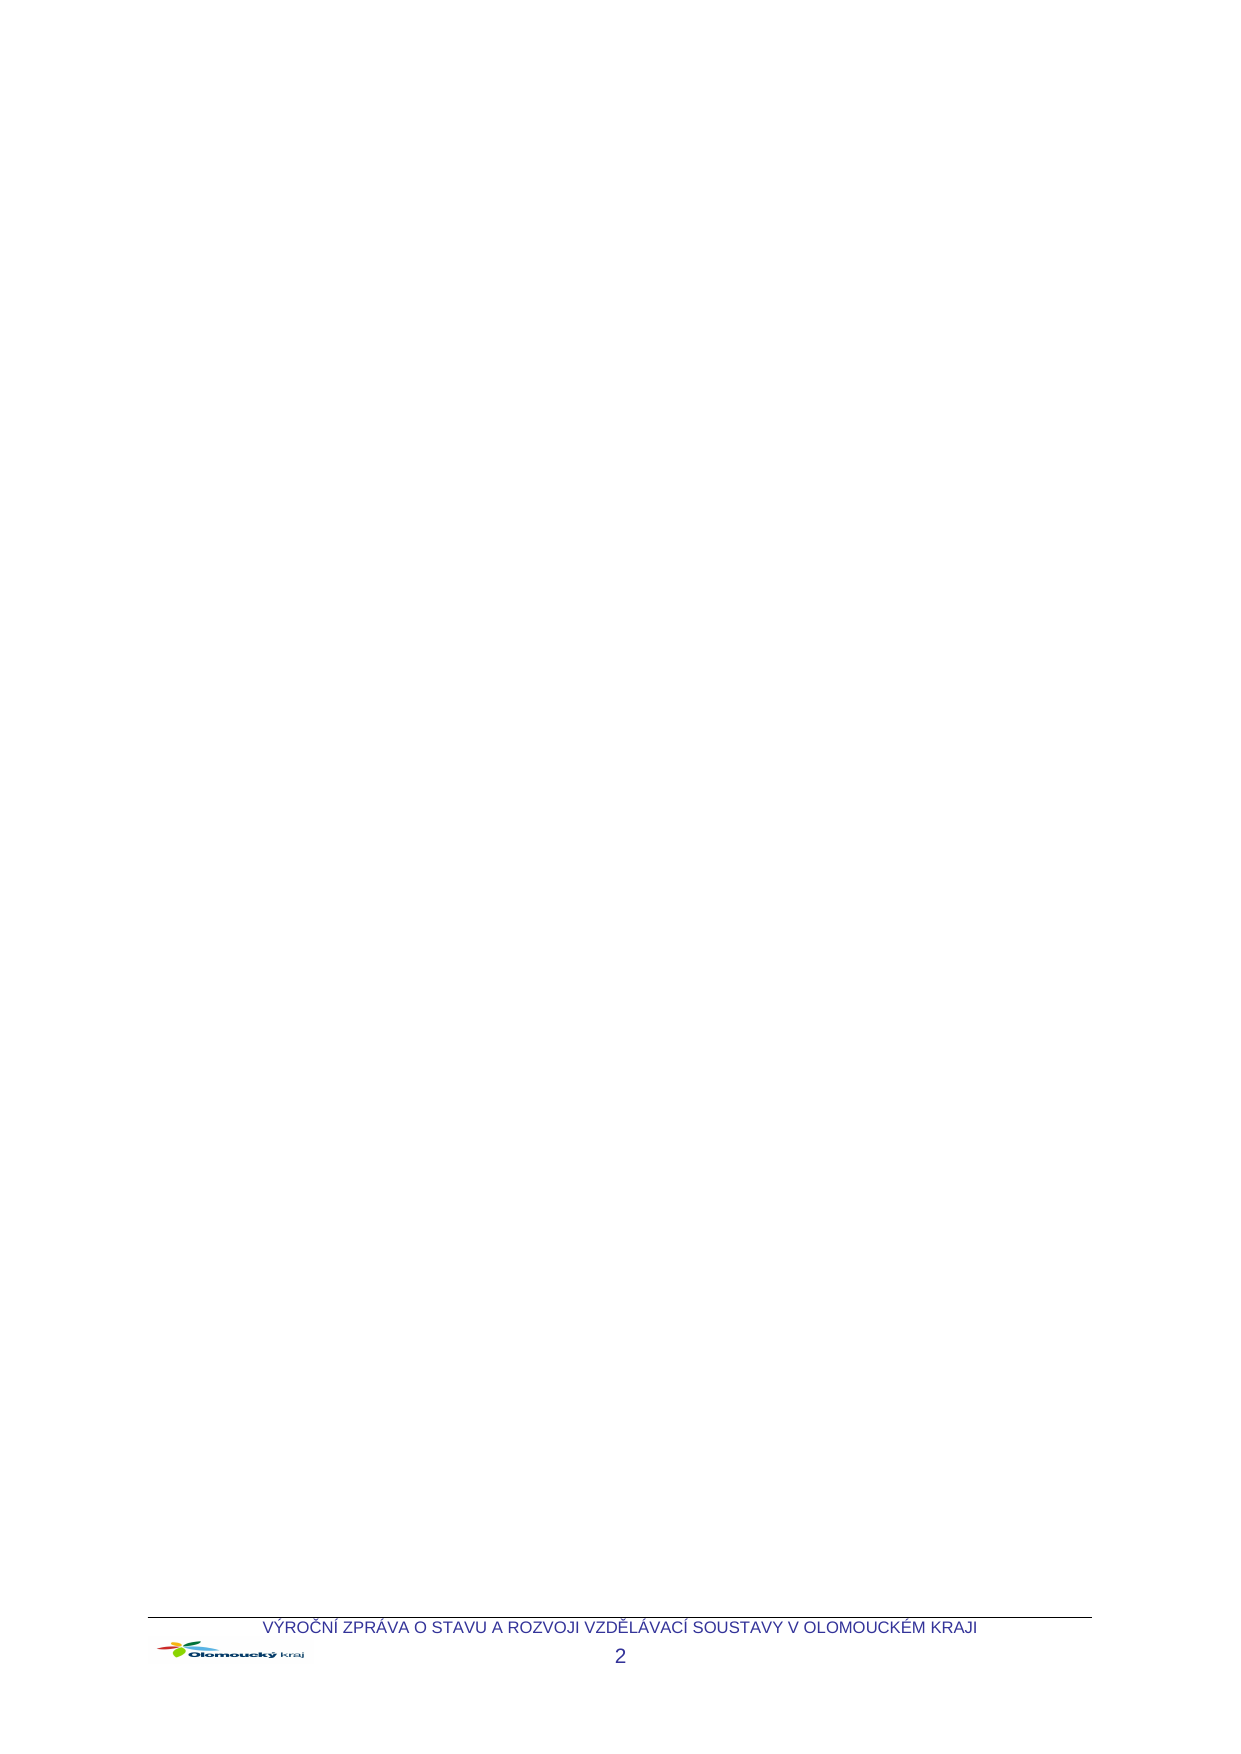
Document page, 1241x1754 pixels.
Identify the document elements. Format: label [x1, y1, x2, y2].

picture [147, 1636, 315, 1664]
